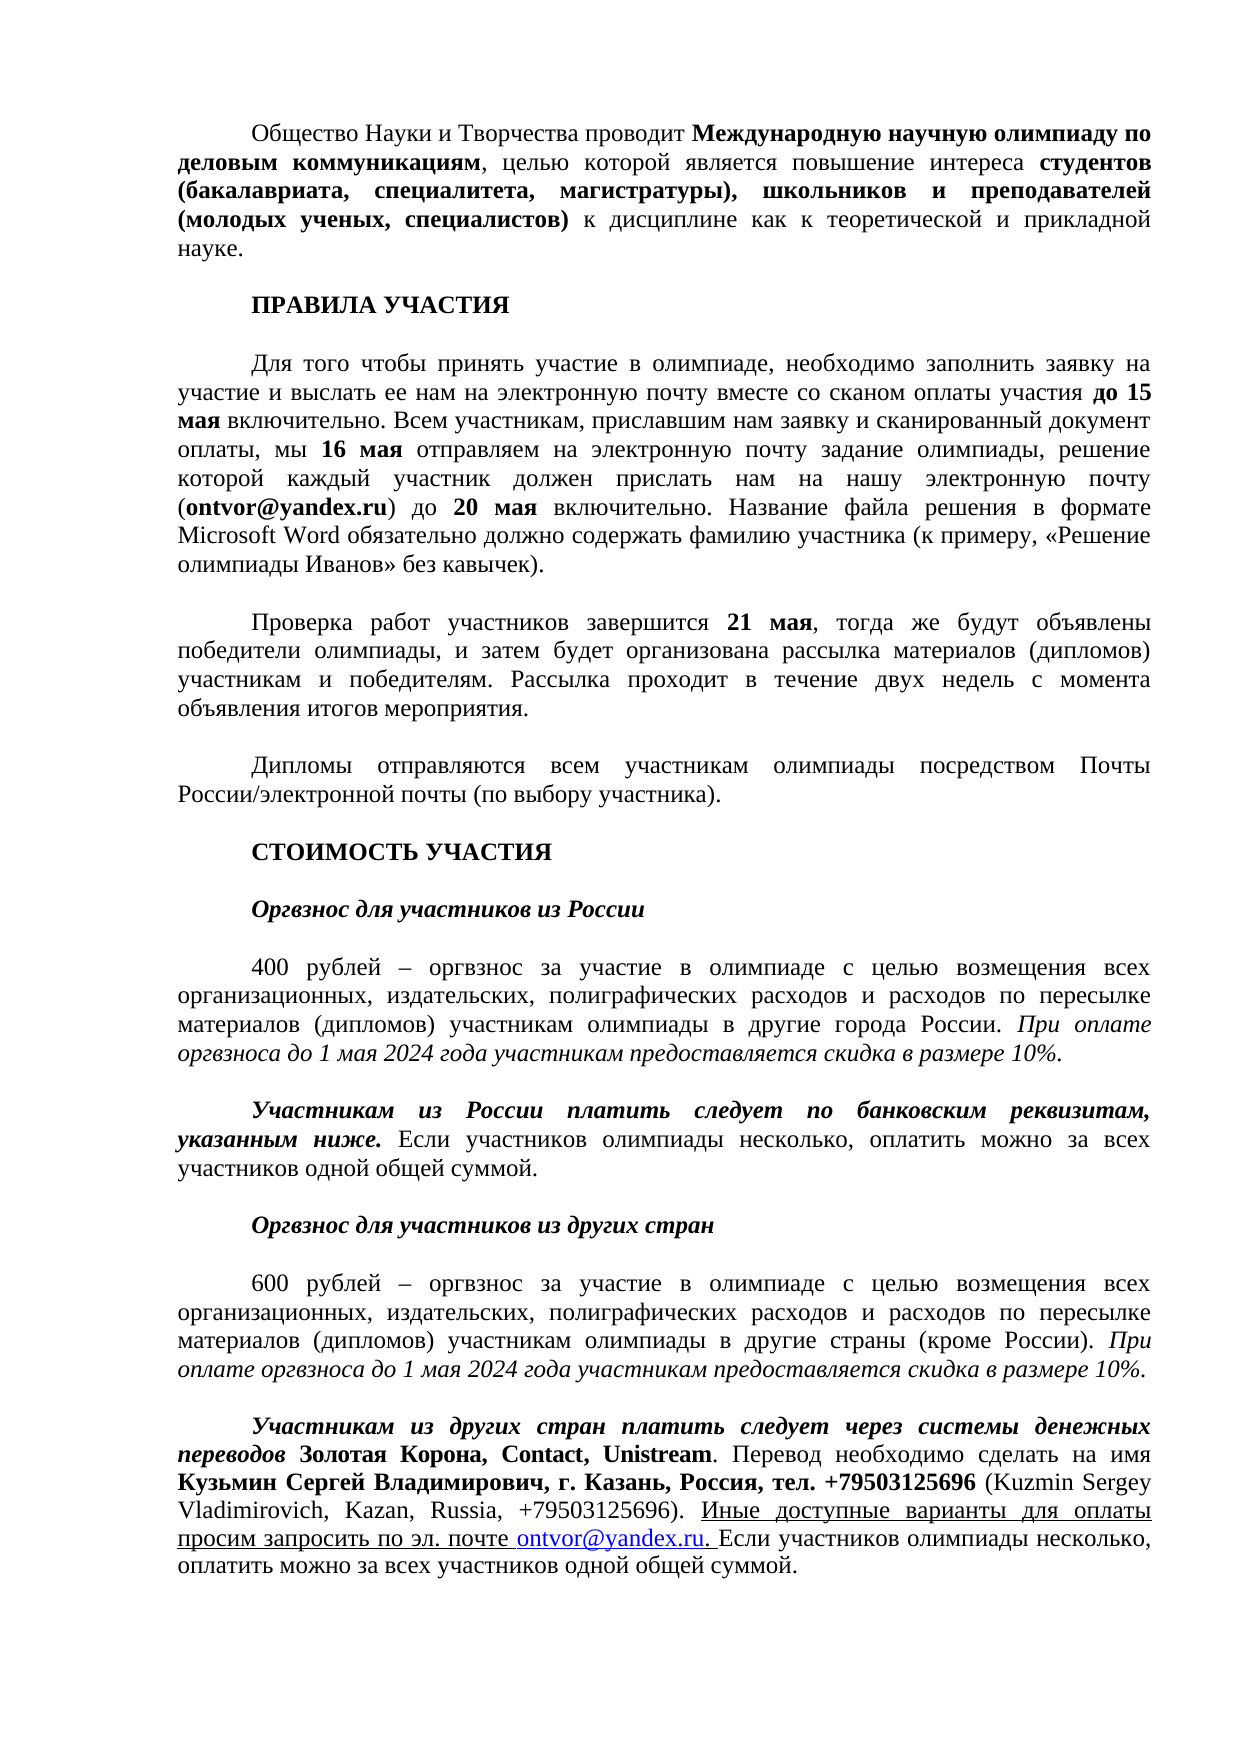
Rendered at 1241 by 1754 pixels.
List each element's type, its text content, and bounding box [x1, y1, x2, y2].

text Для того чтобы принять участие в олимпиаде, необходимо заполнить заявку на участие и выслать ее нам на электронную почту вместе со сканом оплаты участия до 15 мая включительно. Всем участникам, приславшим нам заявку и сканированный документ оплаты, мы 16 мая отправляем на электронную почту задание олимпиады, решение которой каждый участник должен прислать нам на нашу электронную почту (ontvor@yandex.ru) до 20 мая включительно. Название файла решения в формате Microsoft Word обязательно должно содержать фамилию участника (к примеру, «Решение олимпиады Иванов» без кавычек). [177, 348, 1152, 578]
text Оргвзнос для участников из России [177, 894, 1152, 923]
text СТОИМОСТЬ УЧАСТИЯ [177, 837, 1152, 866]
text Оргвзнос для участников из других стран [177, 1211, 1152, 1239]
text 600 рублей – оргвзнос за участие в олимпиаде с целью возмещения всех организационных, издательских, полиграфических расходов и расходов по пересылке материалов (дипломов) участникам олимпиады в другие страны (кроме России). При оплате оргвзноса до 1 мая 2024 года участникам предоставляется скидка в размере 10%. [177, 1268, 1152, 1383]
text Общество Науки и Творчества проводит Международную научную олимпиаду по деловым коммуникациям, целью которой является повышение интереса студентов (бакалавриата, специалитета, магистратуры), школьников и преподавателей (молодых ученых, специалистов) к дисциплине как к теоретической и прикладной науке. [177, 118, 1152, 262]
text Участникам из России платить следует по банковским реквизитам, указанным ниже. Если участников олимпиады несколько, оплатить можно за всех участников одной общей суммой. [177, 1096, 1152, 1182]
text Дипломы отправляются всем участникам олимпиады посредством Почты России/электронной почты (по выбору участника). [177, 751, 1152, 808]
text Участникам из других стран платить следует через системы денежных переводов Золотая Корона, Contact, Unistream. Перевод необходимо сделать на имя Кузьмин Сергей Владимирович, г. Казань, Россия, тел. +79503125696 (Kuzmin Sergey Vladimirovich, Kazan, Russia, +79503125696). Иные доступные варианты для оплаты просим запросить по эл. почте ontvor@yandex.ru. Если участников олимпиады несколько, оплатить можно за всех участников одной общей суммой. [177, 1412, 1152, 1579]
text Проверка работ участников завершится 21 мая, тогда же будут объявлены победители олимпиады, и затем будет организована рассылка материалов (дипломов) участникам и победителям. Рассылка проходит в течение двух недель с момента объявления итогов мероприятия. [177, 607, 1152, 722]
text ПРАВИЛА УЧАСТИЯ [177, 291, 1152, 319]
text 400 рублей – оргвзнос за участие в олимпиаде с целью возмещения всех организационных, издательских, полиграфических расходов и расходов по пересылке материалов (дипломов) участникам олимпиады в другие города России. При оплате оргвзноса до 1 мая 2024 года участникам предоставляется скидка в размере 10%. [177, 952, 1152, 1067]
